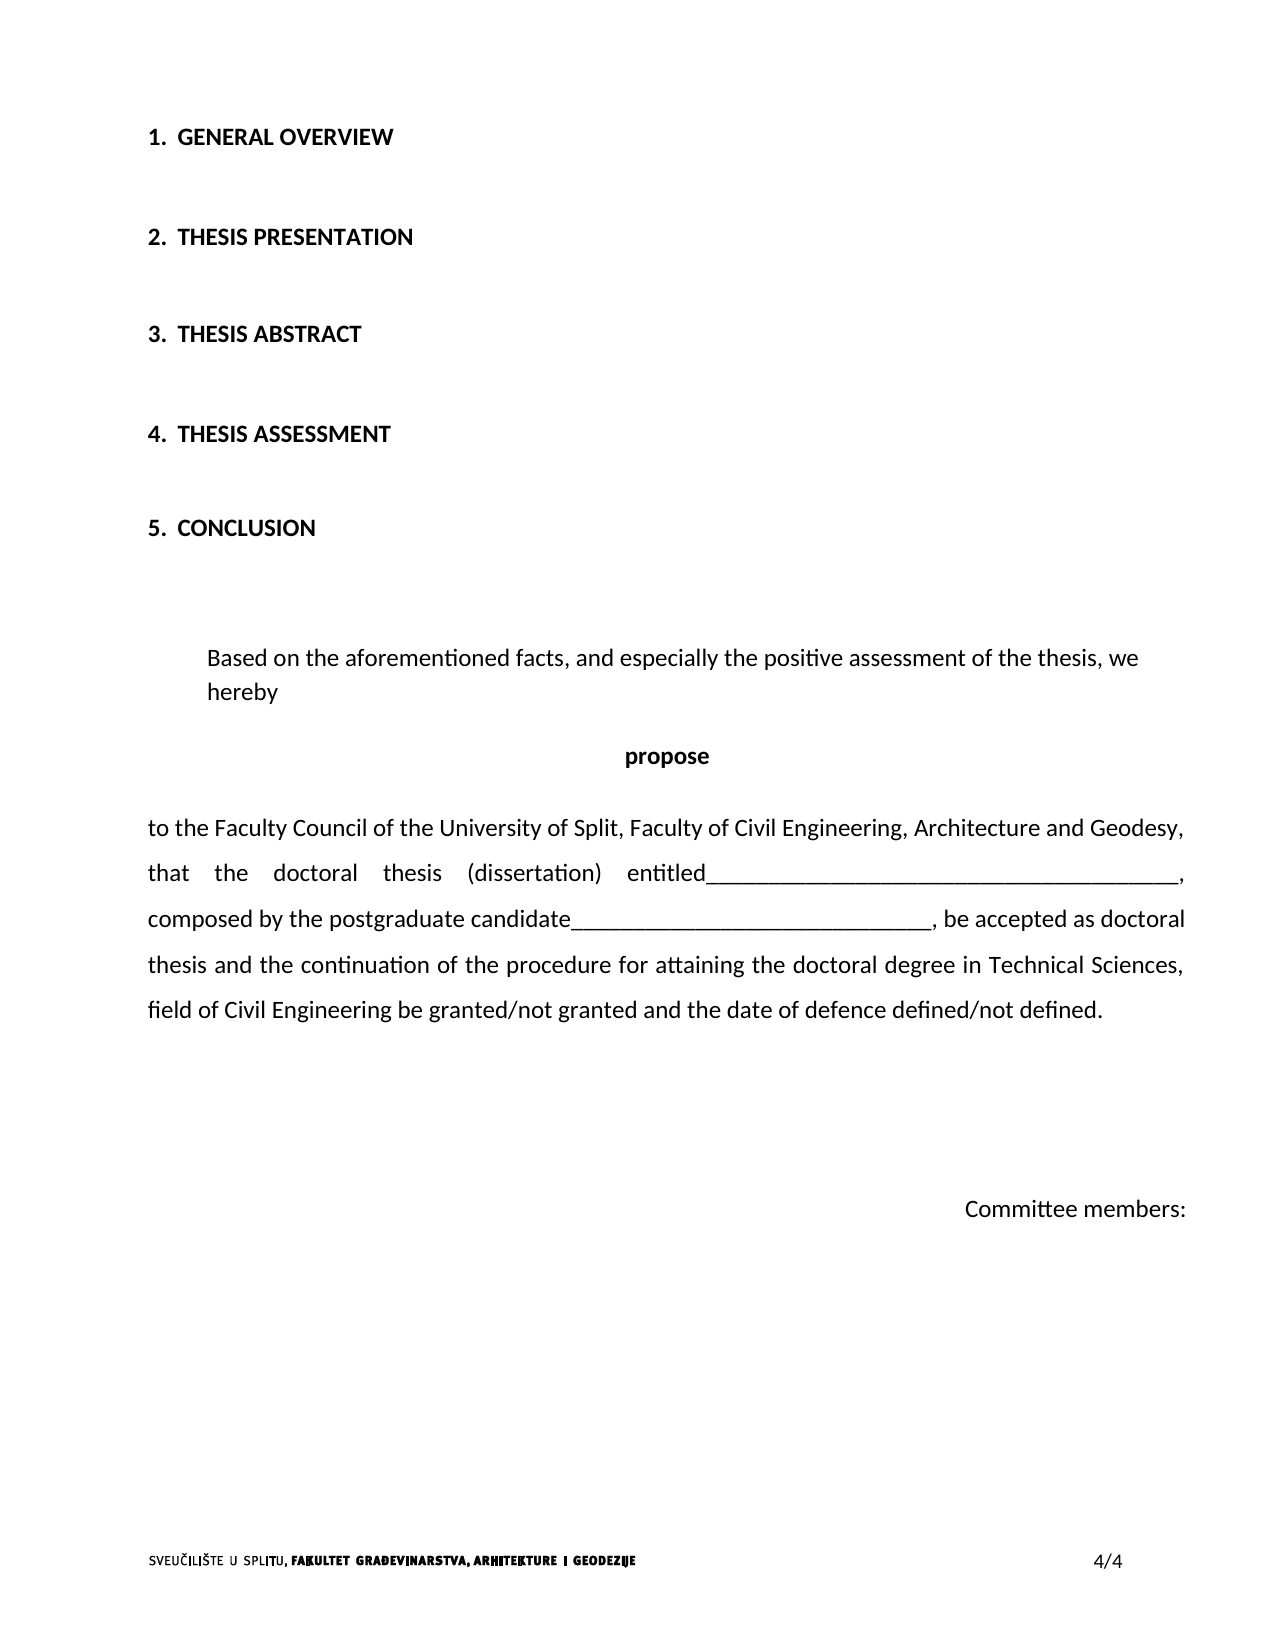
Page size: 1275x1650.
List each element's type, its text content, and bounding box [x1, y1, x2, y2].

list GENERAL OVERVIEW [148, 118, 1186, 151]
text propose [148, 737, 1186, 771]
text Based on the aforementioned facts, and especially the positive assessment of the thesis, we [148, 640, 1186, 673]
text to the Faculty Council of the University of Split, Faculty of Civil Engineering, Architecture and Geodesy, that the doctoral thesis (dissertation) entitled______________________________________, composed by the postgraduate candidate_____________________________, be accepted as doctoral thesis and the continuation of the procedure for attaining the doctoral degree in Technical Sciences, field of Civil Engineering be granted/not granted and the date of defence defined/not defined. [148, 812, 1186, 1025]
list THESIS ASSESSMENT [148, 415, 1186, 449]
list THESIS ABSTRACT [148, 315, 1186, 349]
list CONCLUSION [148, 512, 1186, 543]
text hereby [148, 673, 1186, 707]
list THESIS PRESENTATION [148, 218, 1186, 251]
text Committee members: [148, 1193, 1186, 1223]
